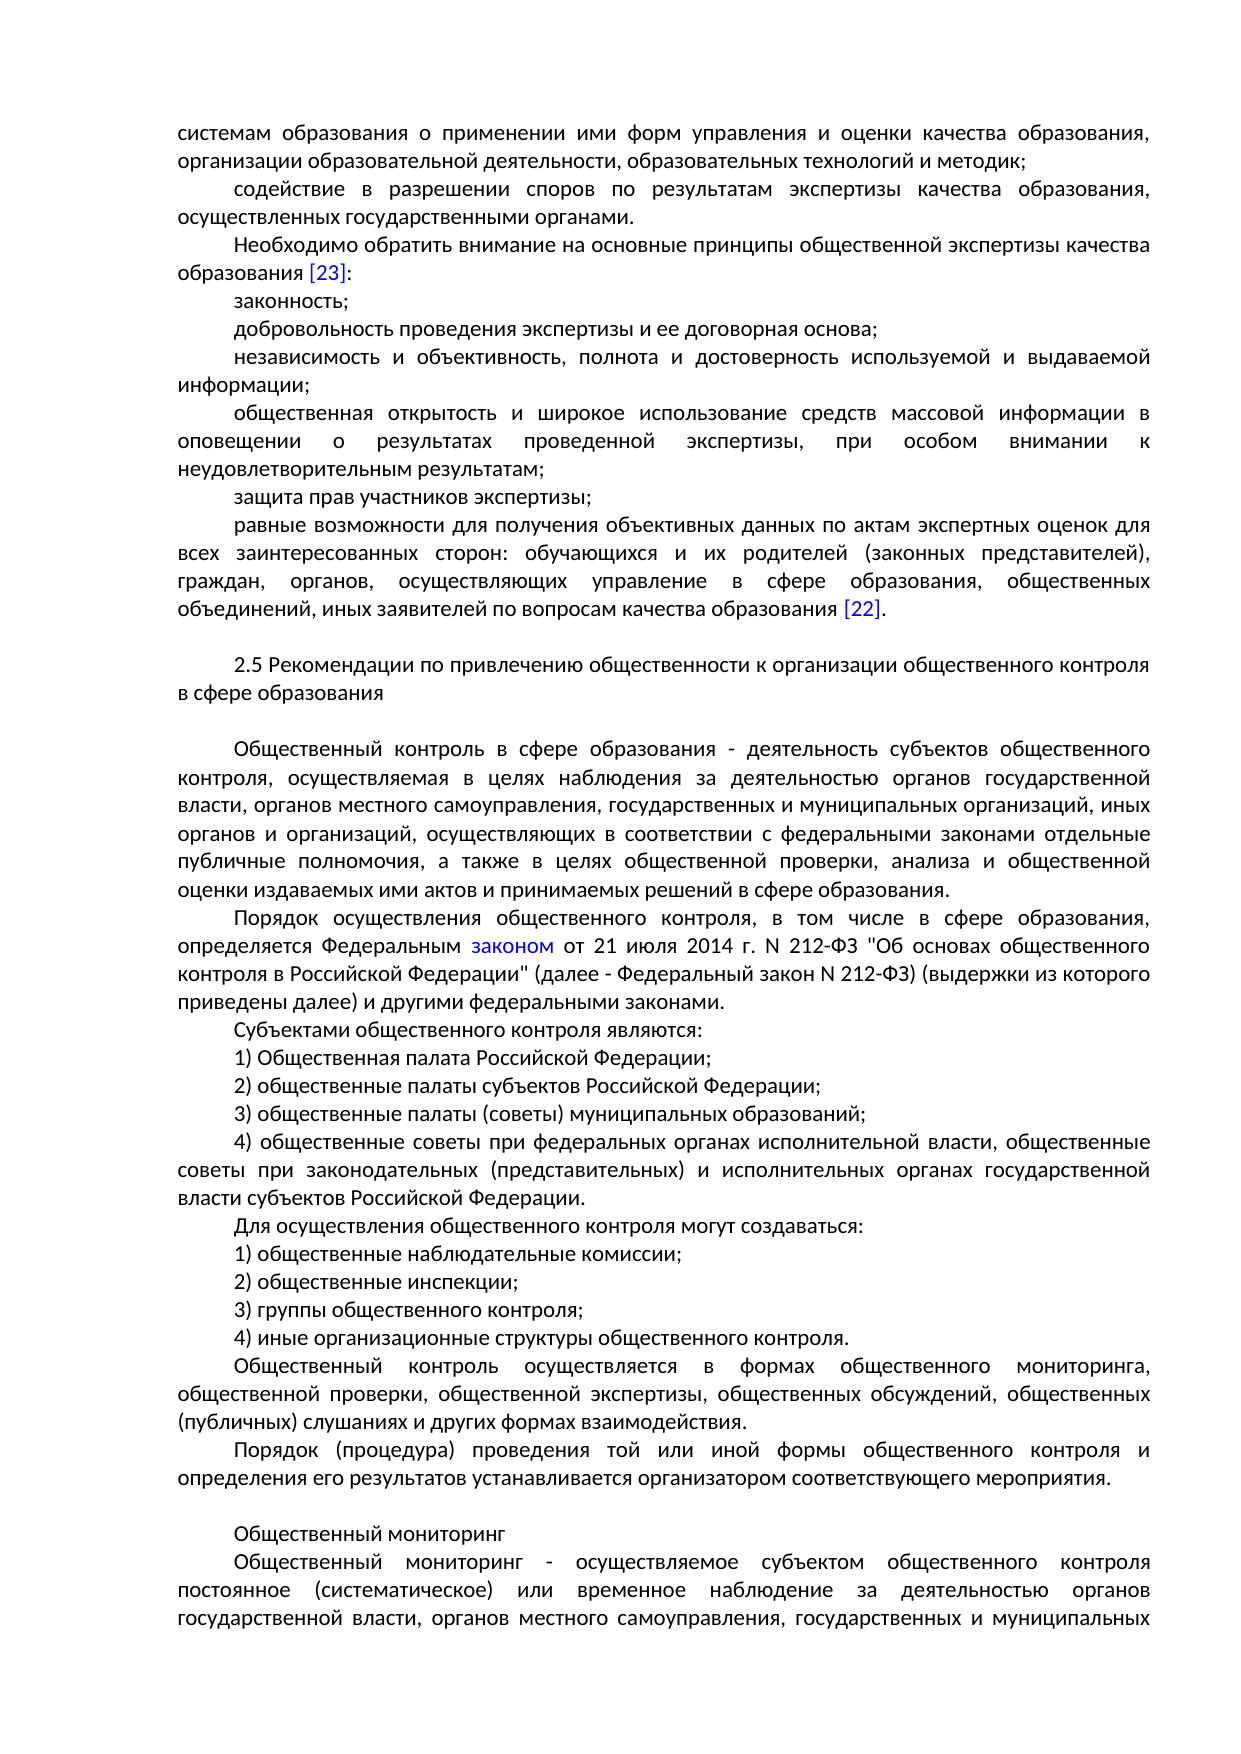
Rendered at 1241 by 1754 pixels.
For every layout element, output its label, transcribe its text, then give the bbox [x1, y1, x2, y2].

text общественная открытость и широкое использование средств массовой информации в оповещении о результатах проведенной экспертизы, при особом внимании к неудовлетворительным результатам; [177, 398, 1152, 482]
text Порядок (процедура) проведения той или иной формы общественного контроля и определения его результатов устанавливается организатором соответствующего мероприятия. [177, 1435, 1152, 1491]
text 4) иные организационные структуры общественного контроля. [177, 1323, 1152, 1351]
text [177, 1547, 1152, 1631]
text 3) общественные палаты (советы) муниципальных образований; [177, 1099, 1152, 1127]
text 4) общественные советы при федеральных органах исполнительной власти, общественные советы при законодательных (представительных) и исполнительных органах государственной власти субъектов Российской Федерации. [177, 1127, 1152, 1211]
text 1) общественные наблюдательные комиссии; [177, 1239, 1152, 1267]
text Для осуществления общественного контроля могут создаваться: [177, 1211, 1152, 1239]
text Необходимо обратить внимание на основные принципы общественной экспертизы качества образования [23]: [177, 230, 1152, 286]
text Общественный контроль осуществляется в формах общественного мониторинга, общественной проверки, общественной экспертизы, общественных обсуждений, общественных (публичных) слушаниях и других формах взаимодействия. [177, 1351, 1152, 1435]
text законность; [177, 286, 1152, 314]
text добровольность проведения экспертизы и ее договорная основа; [177, 314, 1152, 342]
text Общественный мониторинг [177, 1519, 1152, 1547]
text 2.5 Рекомендации по привлечению общественности к организации общественного контроля в сфере образования [177, 651, 1152, 707]
text 2) общественные инспекции; [177, 1267, 1152, 1295]
text 3) группы общественного контроля; [177, 1295, 1152, 1323]
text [177, 118, 1152, 174]
text равные возможности для получения объективных данных по актам экспертных оценок для всех заинтересованных сторон: обучающихся и их родителей (законных представителей), граждан, органов, осуществляющих управление в сфере образования, общественных объединений, иных заявителей по вопросам качества образования [22]. [177, 510, 1152, 622]
text 1) Общественная палата Российской Федерации; [177, 1043, 1152, 1071]
text Порядок осуществления общественного контроля, в том числе в сфере образования, определяется Федеральным законом от 21 июля 2014 г. N 212-ФЗ "Об основах общественного контроля в Российской Федерации" (далее - Федеральный закон N 212-ФЗ) (выдержки из которого приведены далее) и другими федеральными законами. [177, 903, 1152, 1015]
text Общественный контроль в сфере образования - деятельность субъектов общественного контроля, осуществляемая в целях наблюдения за деятельностью органов государственной власти, органов местного самоуправления, государственных и муниципальных организаций, иных органов и организаций, осуществляющих в соответствии с федеральными законами отдельные публичные полномочия, а также в целях общественной проверки, анализа и общественной оценки издаваемых ими актов и принимаемых решений в сфере образования. [177, 734, 1152, 903]
text 2) общественные палаты субъектов Российской Федерации; [177, 1071, 1152, 1099]
text независимость и объективность, полнота и достоверность используемой и выдаваемой информации; [177, 342, 1152, 398]
text Субъектами общественного контроля являются: [177, 1015, 1152, 1043]
text защита прав участников экспертизы; [177, 482, 1152, 510]
text содействие в разрешении споров по результатам экспертизы качества образования, осуществленных государственными органами. [177, 174, 1152, 230]
